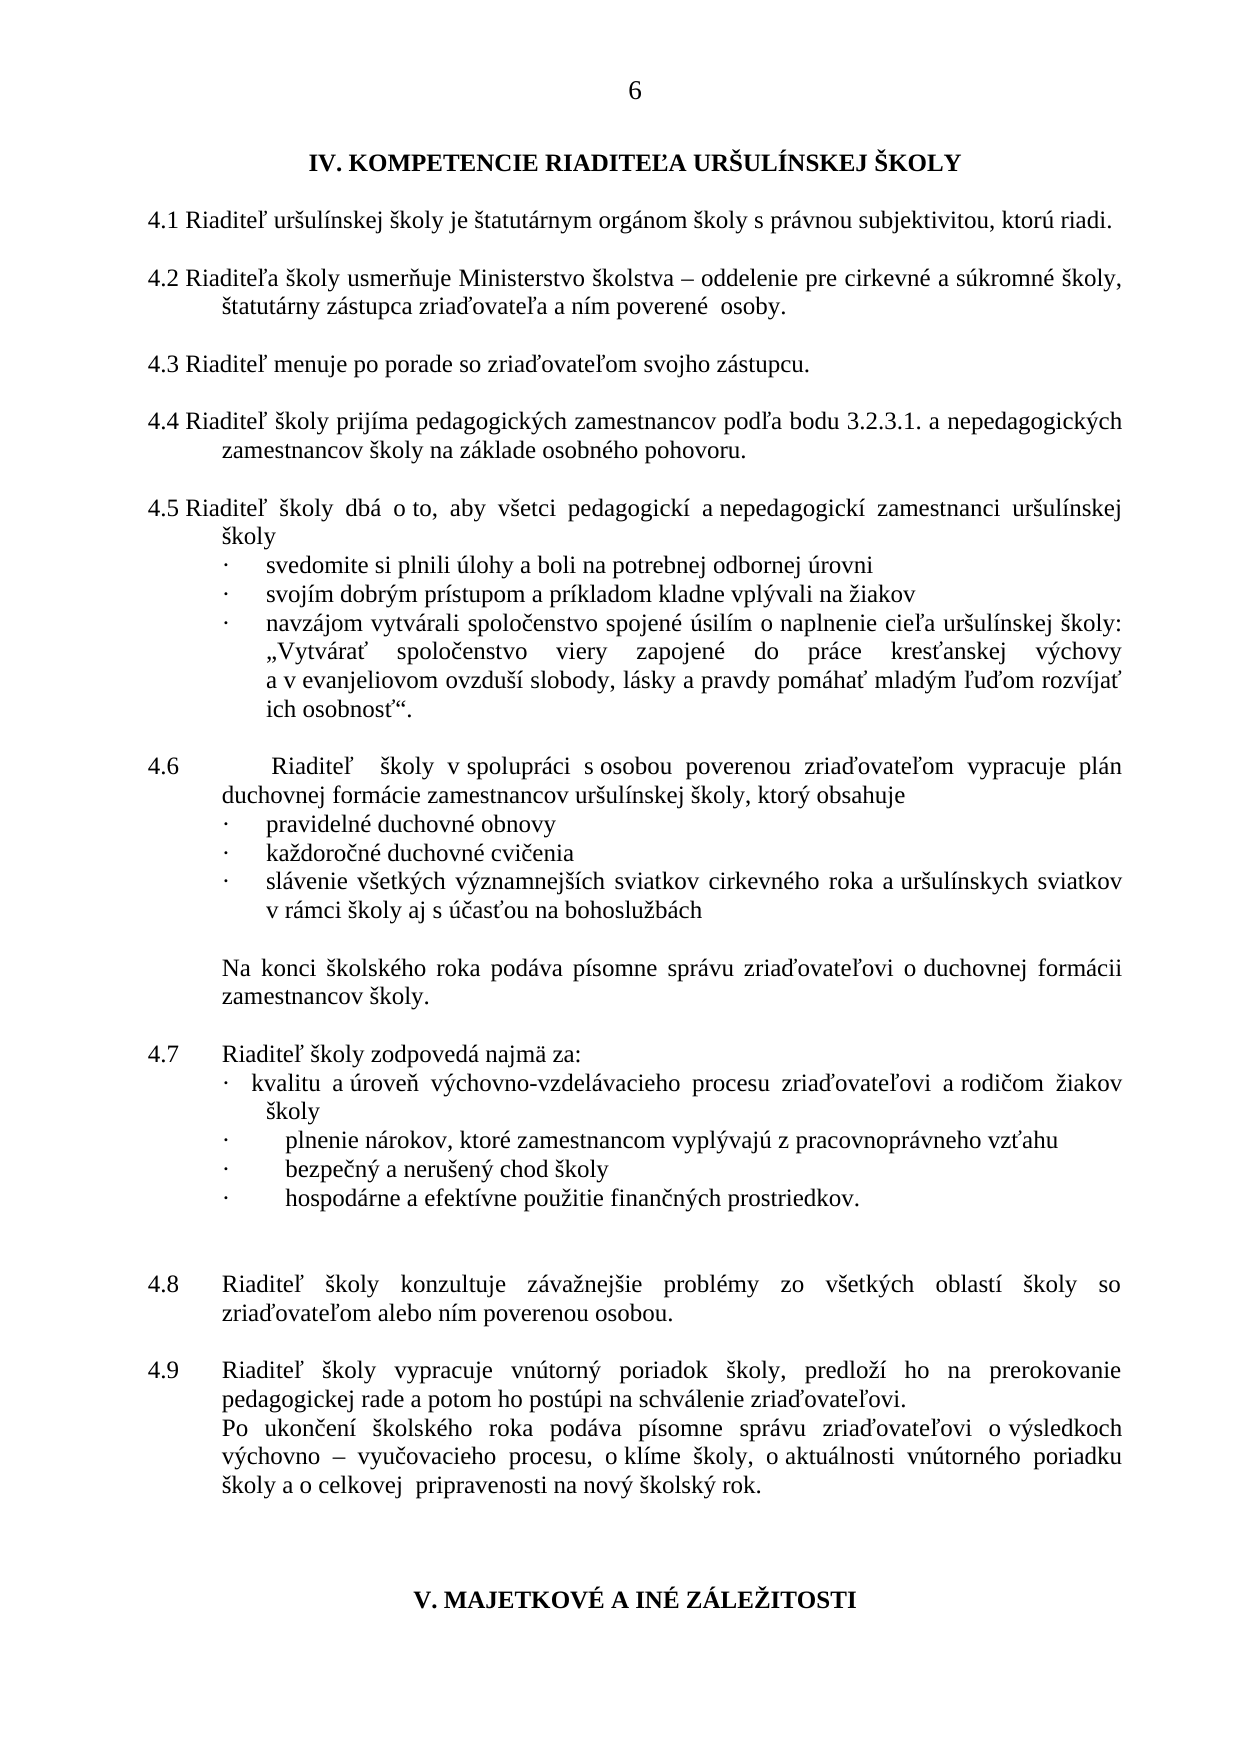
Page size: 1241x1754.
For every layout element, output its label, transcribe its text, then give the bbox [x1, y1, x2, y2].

list každoročné duchovné cvičenia [222, 838, 1122, 866]
list navzájom vytvárali spoločenstvo spojené úsilím o naplnenie cieľa uršulínskej školy: „Vytvárať spoločenstvo viery zapojené do práce kresťanskej výchovy a v evanjeliovom ovzduší slobody, lásky a pravdy pomáhať mladým ľuďom rozvíjať ich osobnosť“. [222, 608, 1122, 723]
text 4.9 Riaditeľ školy vypracuje vnútorný poriadok školy, predloží ho na prerokovanie pedagogickej rade a potom ho postúpi na schválenie zriaďovateľovi. [148, 1355, 1122, 1413]
list 4.6 Riaditeľ školy v spolupráci s osobou poverenou zriaďovateľom vypracuje plán duchovnej formácie zamestnancov uršulínskej školy, ktorý obsahuje [148, 751, 1122, 809]
list slávenie všetkých významnejších sviatkov cirkevného roka a uršulínskych sviatkov v rámci školy aj s účasťou na bohoslužbách [222, 866, 1122, 924]
text V. MAJETKOVÉ A INÉ ZÁLEŽITOSTI [148, 1585, 1122, 1614]
list Riaditeľ uršulínskej školy je štatutárnym orgánom školy s právnou subjektivitou, ktorú riadi. [148, 205, 1122, 234]
list svojím dobrým prístupom a príkladom kladne vplývali na žiakov [222, 579, 1122, 608]
list plnenie nárokov, ktoré zamestnancom vyplývajú z pracovnoprávneho vzťahu [222, 1125, 1122, 1154]
list kvalitu a úroveň výchovno-vzdelávacieho procesu zriaďovateľovi a rodičom žiakov školy [222, 1068, 1122, 1125]
list bezpečný a nerušený chod školy [222, 1154, 1122, 1183]
list pravidelné duchovné obnovy [222, 809, 1122, 838]
text IV. KOMPETENCIE RIADITEĽA uršulínskej ŠKOLY [148, 148, 1122, 176]
text Po ukončení školského roka podáva písomne správu zriaďovateľovi o výsledkoch výchovno – vyučovacieho procesu, o klíme školy, o aktuálnosti vnútorného poriadku školy a o celkovej pripravenosti na nový školský rok. [148, 1413, 1122, 1499]
list Riaditeľ školy dbá o to, aby všetci pedagogickí a nepedagogickí zamestnanci uršulínskej školy [148, 493, 1122, 550]
list Riaditeľ školy prijíma pedagogických zamestnancov podľa bodu 3.2.3.1. a nepedagogických zamestnancov školy na základe osobného pohovoru. [148, 406, 1122, 464]
list 4.8 Riaditeľ školy konzultuje závažnejšie problémy zo všetkých oblastí školy so zriaďovateľom alebo ním poverenou osobou. [148, 1269, 1122, 1326]
list svedomite si plnili úlohy a boli na potrebnej odbornej úrovni [222, 550, 1122, 579]
list hospodárne a efektívne použitie finančných prostriedkov. [222, 1183, 1122, 1211]
text 4.7 Riaditeľ školy zodpovedá najmä za: [148, 1039, 1122, 1068]
list Riaditeľ menuje po porade so zriaďovateľom svojho zástupcu. [148, 349, 1122, 378]
text Na konci školského roka podáva písomne správu zriaďovateľovi o duchovnej formácii zamestnancov školy. [148, 953, 1122, 1010]
list Riaditeľa školy usmerňuje Ministerstvo školstva – oddelenie pre cirkevné a súkromné školy, štatutárny zástupca zriaďovateľa a ním poverené osoby. [148, 263, 1122, 320]
